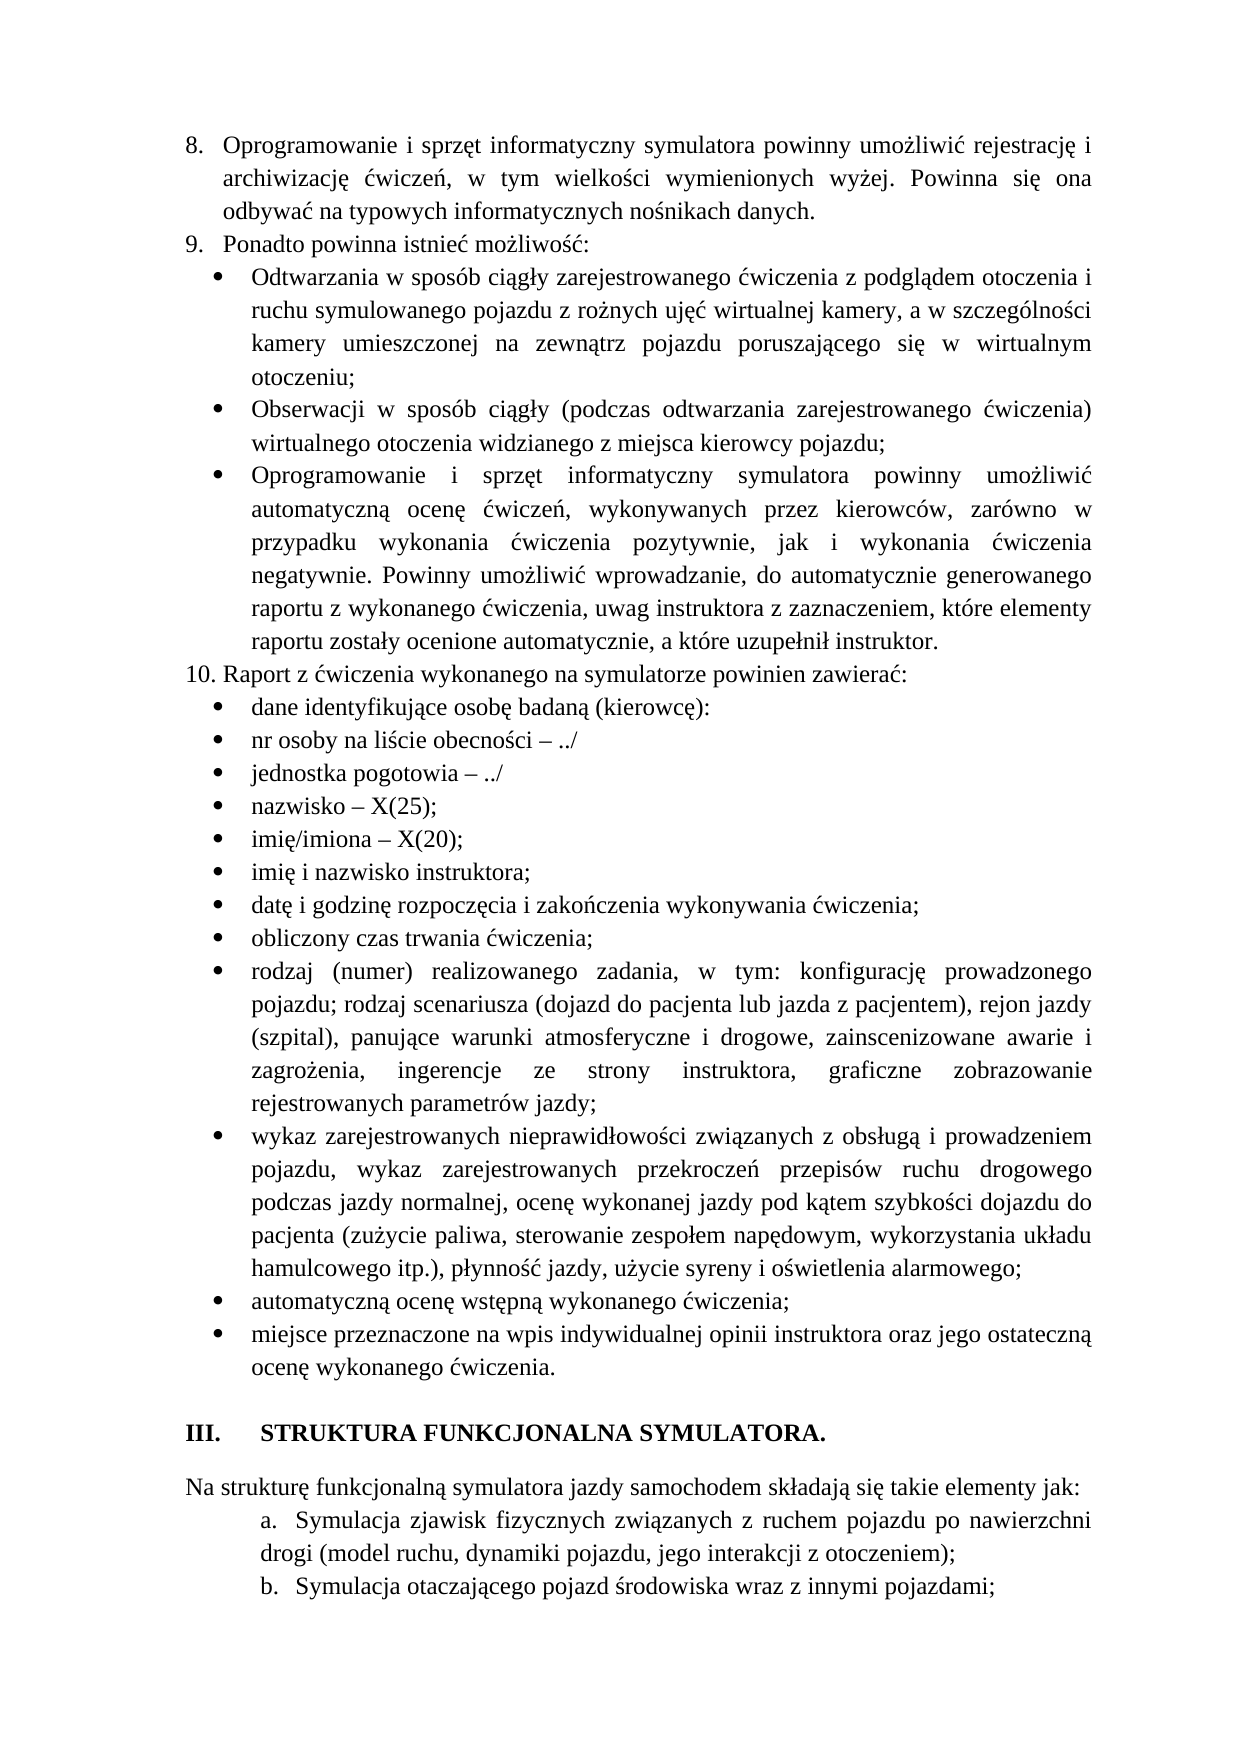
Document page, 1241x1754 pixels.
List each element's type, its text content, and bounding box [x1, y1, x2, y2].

list Odtwarzania w sposób ciągły zarejestrowanego ćwiczenia z podglądem otoczenia i ruchu symulowanego pojazdu z rożnych ujęć wirtualnej kamery, a w szczególności kamery umieszczonej na zewnątrz pojazdu poruszającego się w wirtualnym otoczeniu; [213, 262, 1093, 390]
list Raport z ćwiczenia wykonanego na symulatorze powinien zawierać: [185, 659, 1093, 687]
list Oprogramowanie i sprzęt informatyczny symulatora powinny umożliwić rejestrację i archiwizację ćwiczeń, w tym wielkości wymienionych wyżej. Powinna się ona odbywać na typowych informatycznych nośnikach danych. [185, 130, 1093, 225]
list obliczony czas trwania ćwiczenia; [213, 923, 1093, 952]
list rodzaj (numer) realizowanego zadania, w tym: konfigurację prowadzonego pojazdu; rodzaj scenariusza (dojazd do pacjenta lub jazda z pacjentem), rejon jazdy (szpital), panujące warunki atmosferyczne i drogowe, zainscenizowane awarie i zagrożenia, ingerencje ze strony instruktora, graficzne zobrazowanie rejestrowanych parametrów jazdy; [213, 956, 1093, 1117]
list Ponadto powinna istnieć możliwość: [185, 229, 1093, 258]
list nazwisko – X(25); [213, 791, 1093, 819]
list datę i godzinę rozpoczęcia i zakończenia wykonywania ćwiczenia; [213, 890, 1093, 919]
list imię/imiona – X(20); [213, 824, 1093, 853]
list miejsce przeznaczone na wpis indywidualnej opinii instruktora oraz jego ostateczną ocenę wykonanego ćwiczenia. [213, 1319, 1093, 1381]
list automatyczną ocenę wstępną wykonanego ćwiczenia; [213, 1286, 1093, 1315]
list b. Symulacja otaczającego pojazd środowiska wraz z innymi pojazdami; [260, 1571, 1093, 1600]
list wykaz zarejestrowanych nieprawidłowości związanych z obsługą i prowadzeniem pojazdu, wykaz zarejestrowanych przekroczeń przepisów ruchu drogowego podczas jazdy normalnej, ocenę wykonanej jazdy pod kątem szybkości dojazdu do pacjenta (zużycie paliwa, sterowanie zespołem napędowym, wykorzystania układu hamulcowego itp.), płynność jazdy, użycie syreny i oświetlenia alarmowego; [213, 1121, 1093, 1282]
list jednostka pogotowia – ../ [213, 758, 1093, 787]
text Na strukturę funkcjonalną symulatora jazdy samochodem składają się takie elementy jak: [185, 1472, 1093, 1501]
list Oprogramowanie i sprzęt informatyczny symulatora powinny umożliwić automatyczną ocenę ćwiczeń, wykonywanych przez kierowców, zarówno w przypadku wykonania ćwiczenia pozytywnie, jak i wykonania ćwiczenia negatywnie. Powinny umożliwić wprowadzanie, do automatycznie generowanego raportu z wykonanego ćwiczenia, uwag instruktora z zaznaczeniem, które elementy raportu zostały ocenione automatycznie, a które uzupełnił instruktor. [213, 461, 1093, 654]
list dane identyfikujące osobę badaną (kierowcę): [213, 692, 1093, 721]
list Obserwacji w sposób ciągły (podczas odtwarzania zarejestrowanego ćwiczenia) wirtualnego otoczenia widzianego z miejsca kierowcy pojazdu; [213, 394, 1093, 456]
list nr osoby na liście obecności – ../ [213, 725, 1093, 753]
list a. Symulacja zjawisk fizycznych związanych z ruchem pojazdu po nawierzchni drogi (model ruchu, dynamiki pojazdu, jego interakcji z otoczeniem); [260, 1505, 1093, 1567]
list Struktura funkcjonalna symulatora. [185, 1418, 1093, 1447]
list imię i nazwisko instruktora; [213, 857, 1093, 886]
